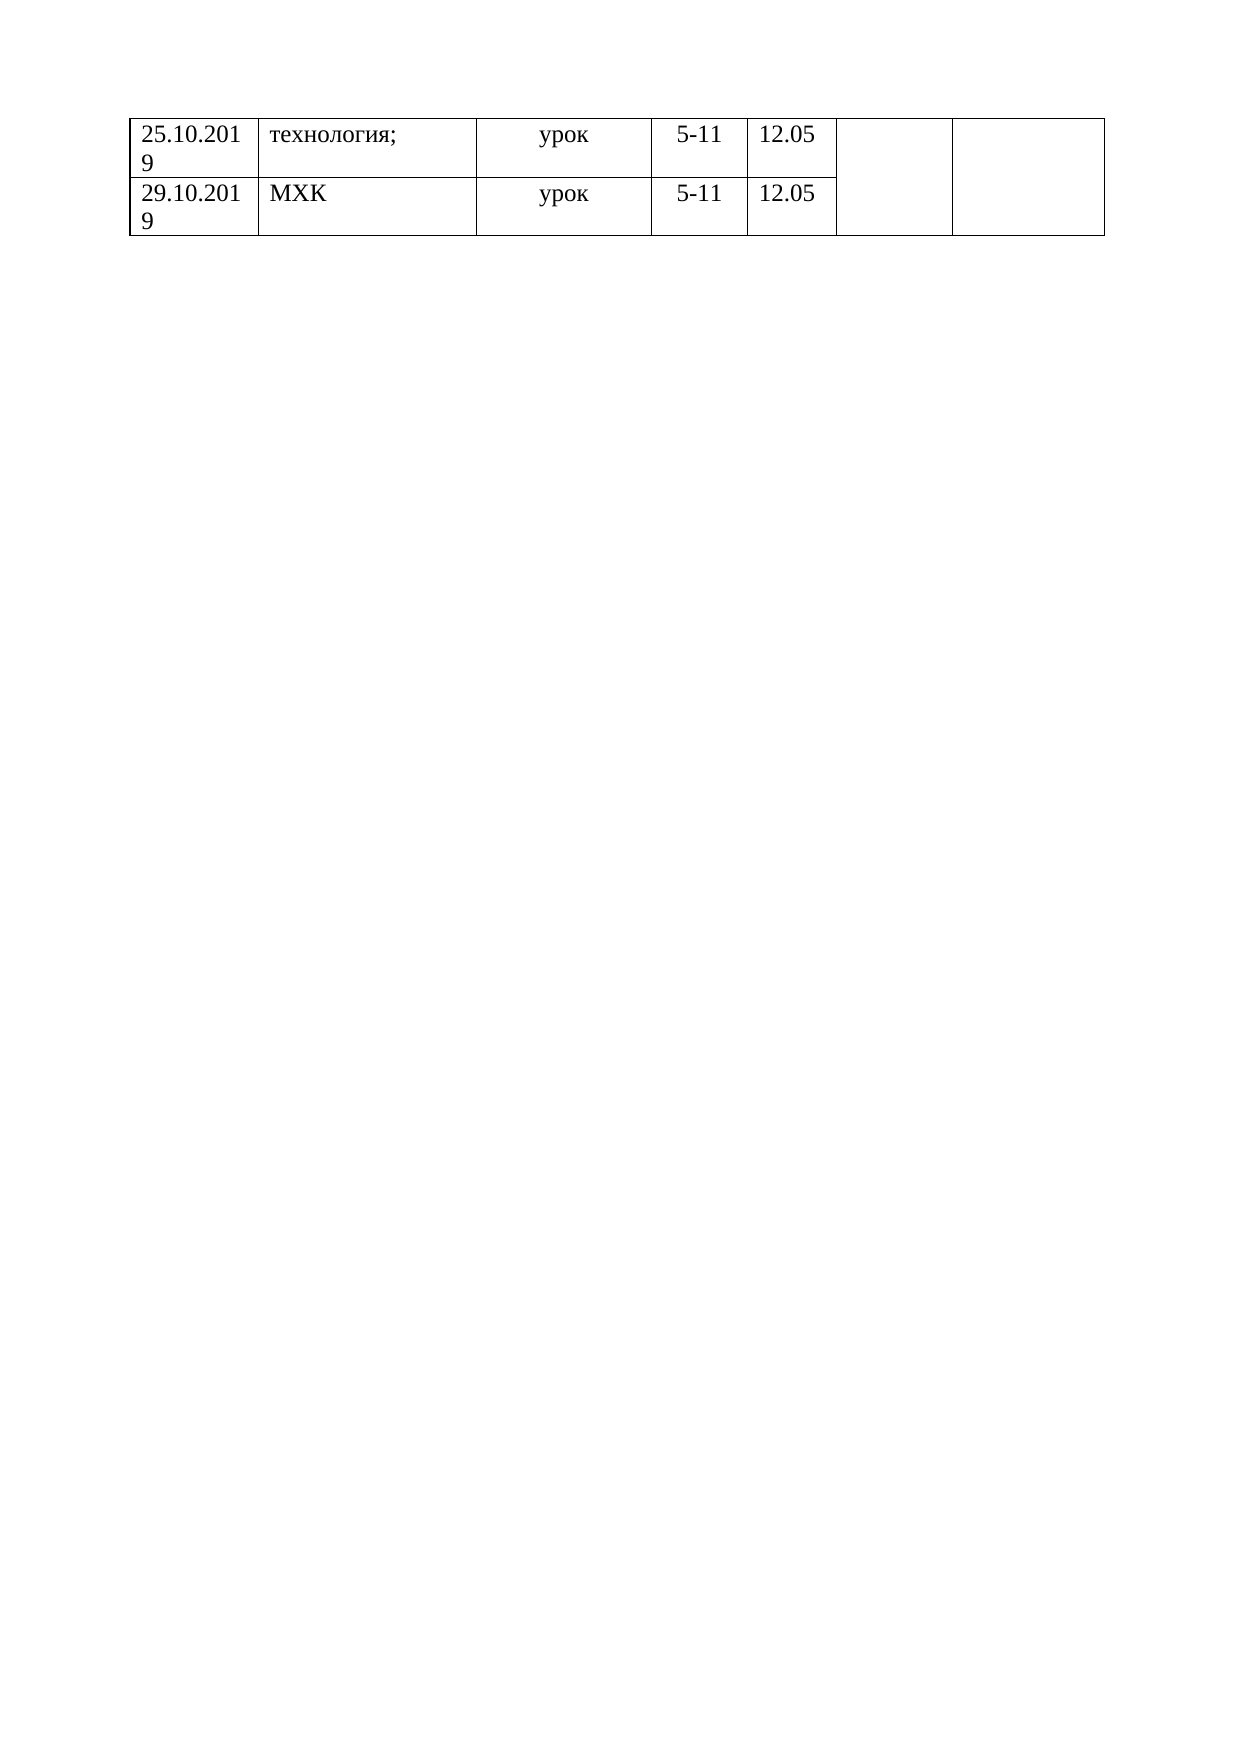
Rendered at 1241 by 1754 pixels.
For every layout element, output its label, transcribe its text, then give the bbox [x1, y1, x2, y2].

table_cell 5-11 [652, 119, 747, 177]
table_cell 29.10.2019 [131, 178, 258, 235]
table_cell урок [477, 178, 651, 235]
table_cell технология; [259, 119, 476, 177]
table_cell 5-11 [652, 178, 747, 235]
table_cell 12.05 [748, 178, 836, 235]
table_cell 12.05 [748, 119, 836, 177]
table_cell урок [477, 119, 651, 177]
table_cell МХК [259, 178, 476, 235]
table_cell 25.10.2019 [131, 119, 258, 177]
